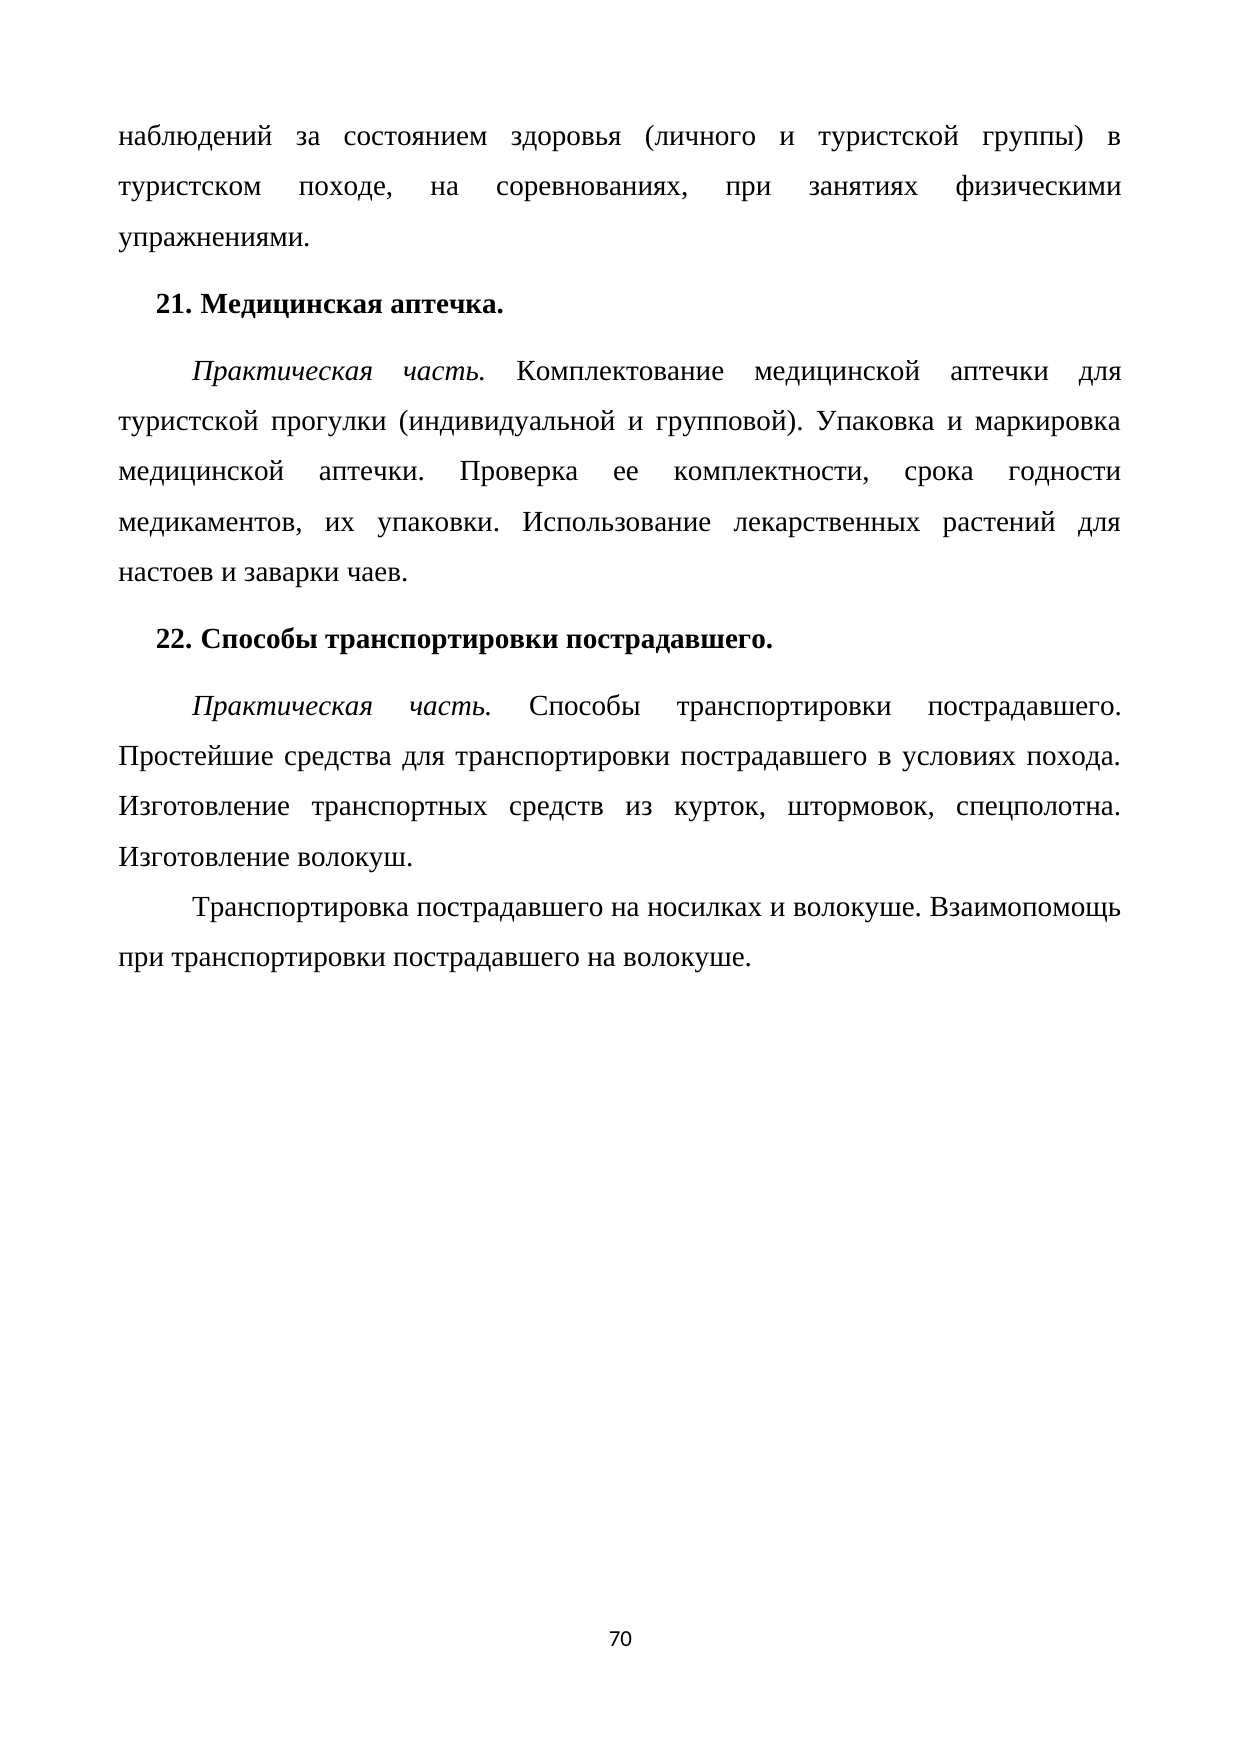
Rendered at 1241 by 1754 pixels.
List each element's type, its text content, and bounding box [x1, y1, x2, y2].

text Практическая часть. Комплектование медицинской аптечки для туристской прогулки (индивидуальной и групповой). Упаковка и маркировка медицинской аптечки. Проверка ее комплектности, срока годности медикаментов, их упаковки. Использование лекарственных растений для настоев и заварки чаев. [118, 353, 1122, 587]
list Медицинская аптечка. [156, 286, 1122, 319]
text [118, 118, 1122, 252]
text Практическая часть. Способы транспортировки пострадавшего. Простейшие средства для транспортировки пострадавшего в условиях похода. Изготовление транспортных средств из курток, штормовок, спецполотна. Изготовление волокуш. [118, 688, 1122, 872]
text Транспортировка пострадавшего на носилках и волокуше. Взаимопомощь при транспортировки пострадавшего на волокуше. [118, 889, 1122, 973]
list Способы транспортировки пострадавшего. [156, 621, 1122, 654]
